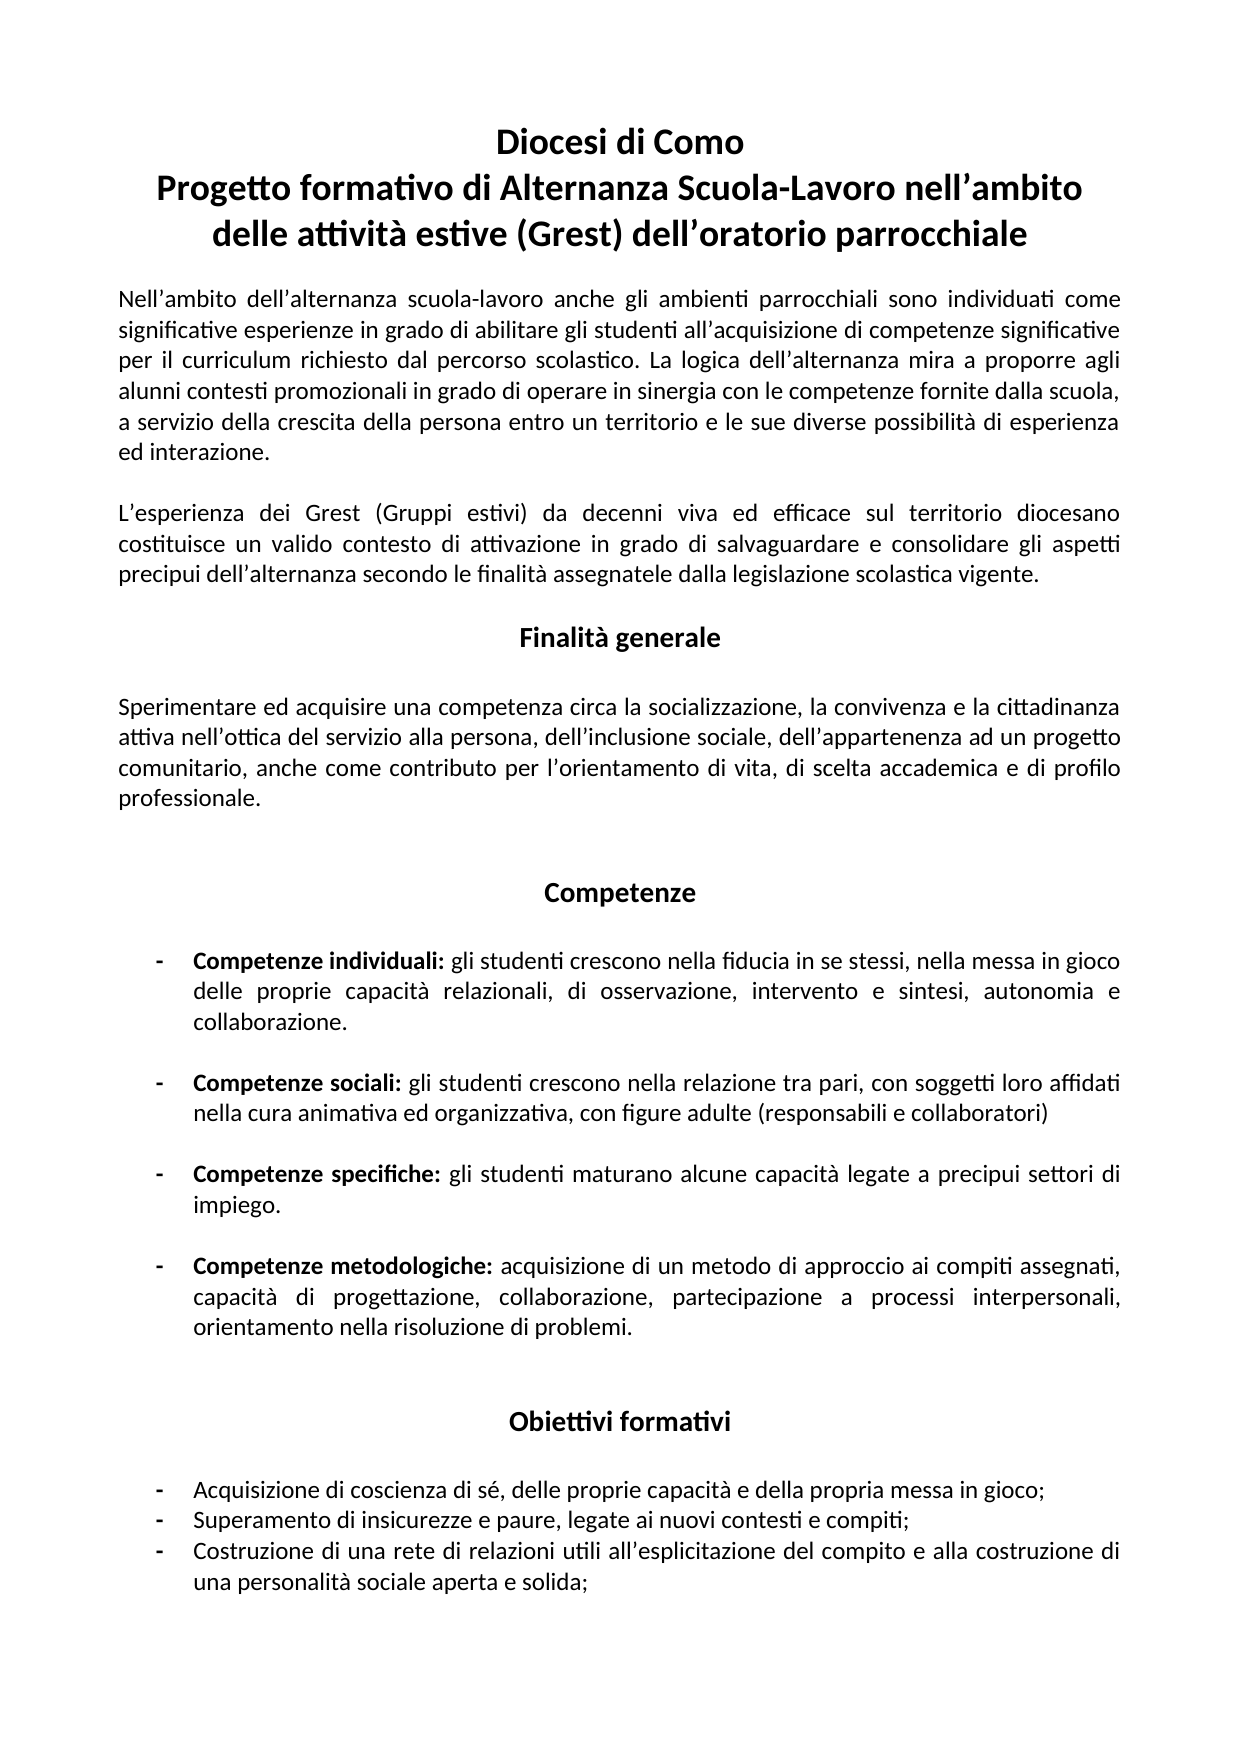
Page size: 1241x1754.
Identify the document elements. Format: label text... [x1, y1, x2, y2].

list Acquisizione di coscienza di sé, delle proprie capacità e della propria messa in gioco; [156, 1474, 1122, 1504]
list Competenze individuali: gli studenti crescono nella fiducia in se stessi, nella messa in gioco delle proprie capacità relazionali, di osservazione, intervento e sintesi, autonomia e collaborazione. [156, 945, 1122, 1037]
list Competenze metodologiche: acquisizione di un metodo di approccio ai compiti assegnati, capacità di progettazione, collaborazione, partecipazione a processi interpersonali, orientamento nella risoluzione di problemi. [156, 1250, 1122, 1342]
text Finalità generale [118, 619, 1122, 655]
list Superamento di insicurezze e paure, legate ai nuovi contesti e compiti; [156, 1504, 1122, 1535]
list Competenze specifiche: gli studenti maturano alcune capacità legate a precipui settori di impiego. [156, 1159, 1122, 1220]
list Competenze sociali: gli studenti crescono nella relazione tra pari, con soggetti loro affidati nella cura animativa ed organizzativa, con figure adulte (responsabili e collaboratori) [156, 1067, 1122, 1128]
text Nell’ambito dell’alternanza scuola-lavoro anche gli ambienti parrocchiali sono individuati come significative esperienze in grado di abilitare gli studenti all’acquisizione di competenze significative per il curriculum richiesto dal percorso scolastico. La logica dell’alternanza mira a proporre agli alunni contesti promozionali in grado di operare in sinergia con le competenze fornite dalla scuola, a servizio della crescita della persona entro un territorio e le sue diverse possibilità di esperienza ed interazione. [118, 284, 1122, 467]
text Diocesi di Como [118, 118, 1122, 164]
text Competenze [118, 874, 1122, 909]
text Obiettivi formativi [118, 1403, 1122, 1438]
text Progetto formativo di Alternanza Scuola-Lavoro nell’ambito [118, 164, 1122, 210]
text Sperimentare ed acquisire una competenza circa la socializzazione, la convivenza e la cittadinanza attiva nell’ottica del servizio alla persona, dell’inclusione sociale, dell’appartenenza ad un progetto comunitario, anche come contributo per l’orientamento di vita, di scelta accademica e di profilo professionale. [118, 691, 1122, 813]
text L’esperienza dei Grest (Gruppi estivi) da decenni viva ed efficace sul territorio diocesano costituisce un valido contesto di attivazione in grado di salvaguardare e consolidare gli aspetti precipui dell’alternanza secondo le finalità assegnatele dalla legislazione scolastica vigente. [118, 497, 1122, 589]
text delle attività estive (Grest) dell’oratorio parrocchiale [118, 210, 1122, 256]
list Costruzione di una rete di relazioni utili all’esplicitazione del compito e alla costruzione di una personalità sociale aperta e solida; [156, 1535, 1122, 1596]
